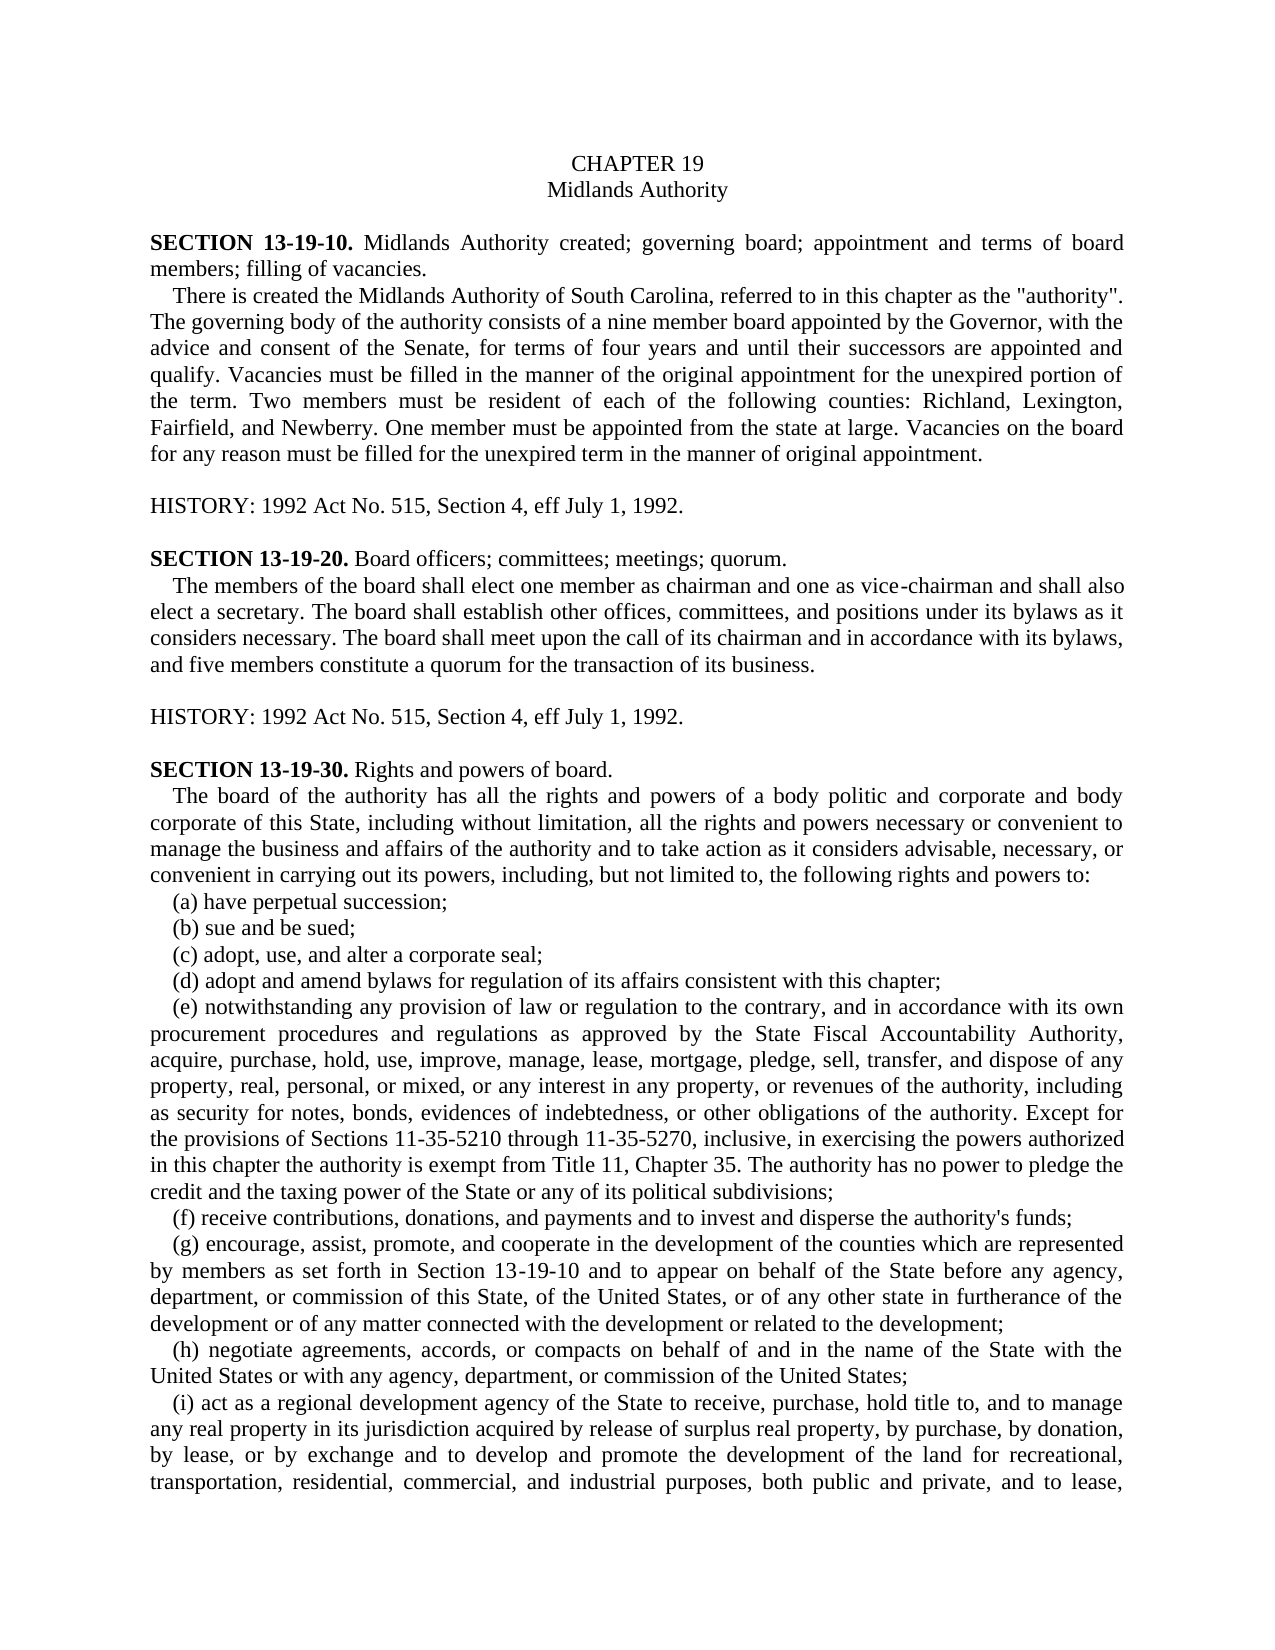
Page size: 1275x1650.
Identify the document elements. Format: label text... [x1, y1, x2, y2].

text SECTION 13-19-10. Midlands Authority created; governing board; appointment and terms of board members; filling of vacancies. [150, 229, 1125, 282]
text SECTION 13-19-30. Rights and powers of board. [150, 756, 1125, 782]
text The board of the authority has all the rights and powers of a body politic and corporate and body corporate of this State, including without limitation, all the rights and powers necessary or convenient to manage the business and affairs of the authority and to take action as it considers advisable, necessary, or convenient in carrying out its powers, including, but not limited to, the following rights and powers to: [150, 782, 1125, 888]
text HISTORY: 1992 Act No. 515, Section 4, eff July 1, 1992. [150, 703, 1125, 730]
text CHAPTER 19 [150, 150, 1125, 176]
text (e) notwithstanding any provision of law or regulation to the contrary, and in accordance with its own procurement procedures and regulations as approved by the State Fiscal Accountability Authority, acquire, purchase, hold, use, improve, manage, lease, mortgage, pledge, sell, transfer, and dispose of any property, real, personal, or mixed, or any interest in any property, or revenues of the authority, including as security for notes, bonds, evidences of indebtedness, or other obligations of the authority. Except for the provisions of Sections 11-35-5210 through 11-35-5270, inclusive, in exercising the powers authorized in this chapter the authority is exempt from Title 11, Chapter 35. The authority has no power to pledge the credit and the taxing power of the State or any of its political subdivisions; [150, 993, 1125, 1204]
text (c) adopt, use, and alter a corporate seal; [150, 941, 1125, 967]
text (a) have perpetual succession; [150, 888, 1125, 914]
text (g) encourage, assist, promote, and cooperate in the development of the counties which are represented by members as set forth in Section 13-19-10 and to appear on behalf of the State before any agency, department, or commission of this State, of the United States, or of any other state in furtherance of the development or of any matter connected with the development or related to the development; [150, 1231, 1125, 1336]
text Midlands Authority [150, 176, 1125, 203]
text (b) sue and be sued; [150, 914, 1125, 941]
text (h) negotiate agreements, accords, or compacts on behalf of and in the name of the State with the United States or with any agency, department, or commission of the United States; [150, 1336, 1125, 1389]
text HISTORY: 1992 Act No. 515, Section 4, eff July 1, 1992. [150, 493, 1125, 519]
text The members of the board shall elect one member as chairman and one as vice-chairman and shall also elect a secretary. The board shall establish other offices, committees, and positions under its bylaws as it considers necessary. The board shall meet upon the call of its chairman and in accordance with its bylaws, and five members constitute a quorum for the transaction of its business. [150, 572, 1125, 677]
text (f) receive contributions, donations, and payments and to invest and disperse the authority's funds; [150, 1204, 1125, 1231]
text There is created the Midlands Authority of South Carolina, referred to in this chapter as the "authority". The governing body of the authority consists of a nine member board appointed by the Governor, with the advice and consent of the Senate, for terms of four years and until their successors are appointed and qualify. Vacancies must be filled in the manner of the original appointment for the unexpired portion of the term. Two members must be resident of each of the following counties: Richland, Lexington, Fairfield, and Newberry. One member must be appointed from the state at large. Vacancies on the board for any reason must be filled for the unexpired term in the manner of original appointment. [150, 282, 1125, 466]
text SECTION 13-19-20. Board officers; committees; meetings; quorum. [150, 545, 1125, 572]
text (d) adopt and amend bylaws for regulation of its affairs consistent with this chapter; [150, 967, 1125, 993]
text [150, 1389, 1125, 1494]
